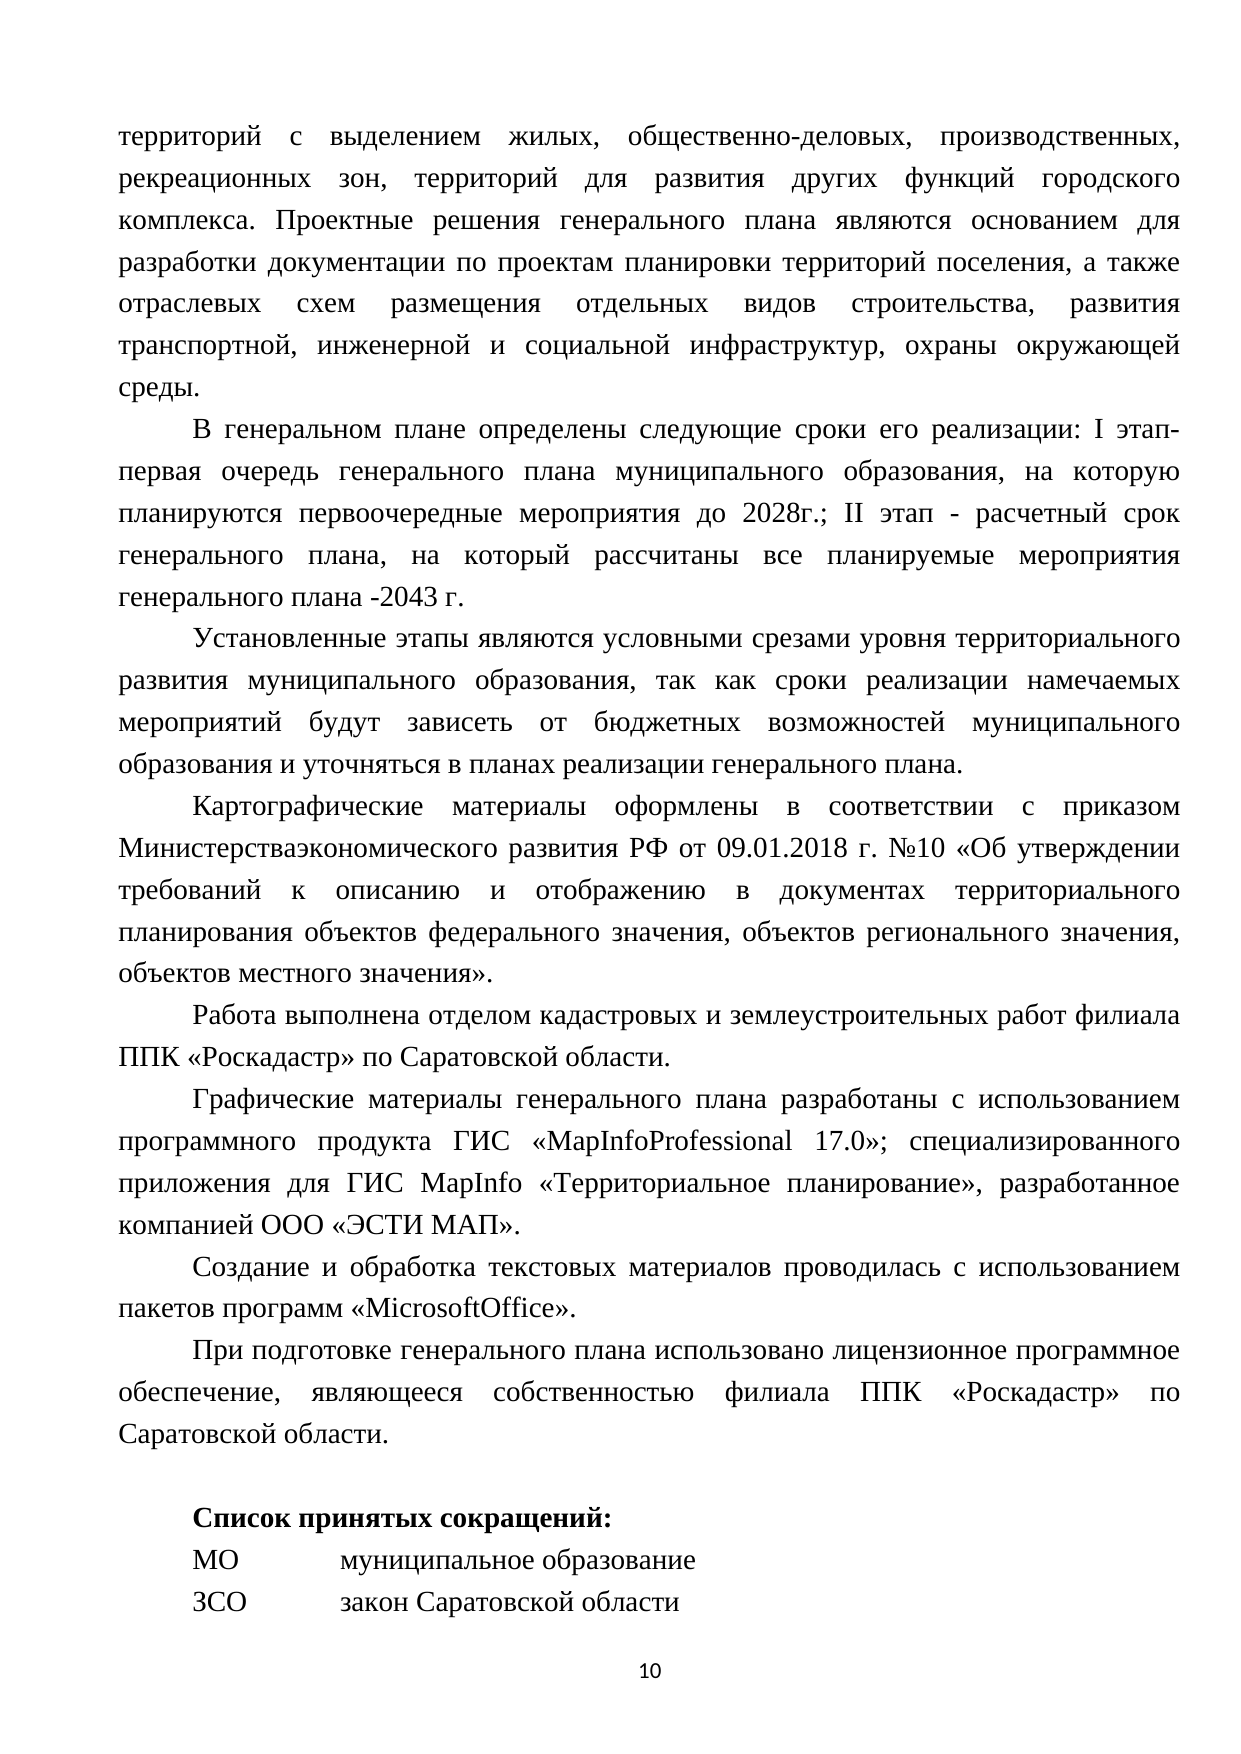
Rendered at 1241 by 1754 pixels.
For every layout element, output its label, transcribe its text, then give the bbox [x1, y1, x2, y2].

text ЗСО закон Саратовской области [118, 1584, 1181, 1617]
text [118, 118, 1181, 403]
text Список принятых сокращений: [118, 1500, 1181, 1533]
text При подготовке генерального плана использовано лицензионное программное обеспечение, являющееся собственностью филиала ППК «Роскадастр» по Саратовской области. [118, 1332, 1181, 1450]
text Создание и обработка текстовых материалов проводилась с использованием пакетов программ «MicrosoftOffice». [118, 1249, 1181, 1324]
text Установленные этапы являются условными срезами уровня территориального развития муниципального образования, так как сроки реализации намечаемых мероприятий будут зависеть от бюджетных возможностей муниципального образования и уточняться в планах реализации генерального плана. [118, 621, 1181, 780]
text Работа выполнена отделом кадастровых и землеустроительных работ филиала ППК «Роскадастр» по Саратовской области. [118, 997, 1181, 1073]
list Картографические материалы оформлены в соответствии с приказом Министерстваэкономического развития РФ от 09.01.2018 г. №10 «Об утверждении требований к описанию и отображению в документах территориального планирования объектов федерального значения, объектов регионального значения, объектов местного значения». [118, 788, 1181, 989]
text МО муниципальное образование [118, 1542, 1181, 1575]
text В генеральном плане определены следующие сроки его реализации: I этап- первая очередь генерального плана муниципального образования, на которую планируются первоочередные мероприятия до 2028г.; II этап - расчетный срок генерального плана, на который рассчитаны все планируемые мероприятия генерального плана -2043 г. [118, 411, 1181, 612]
text Графические материалы генерального плана разработаны с использованием программного продукта ГИС «MapInfoProfessional 17.0»; специализированного приложения для ГИС MapInfo «Территориальное планирование», разработанное компанией ООО «ЭСТИ МАП». [118, 1081, 1181, 1240]
